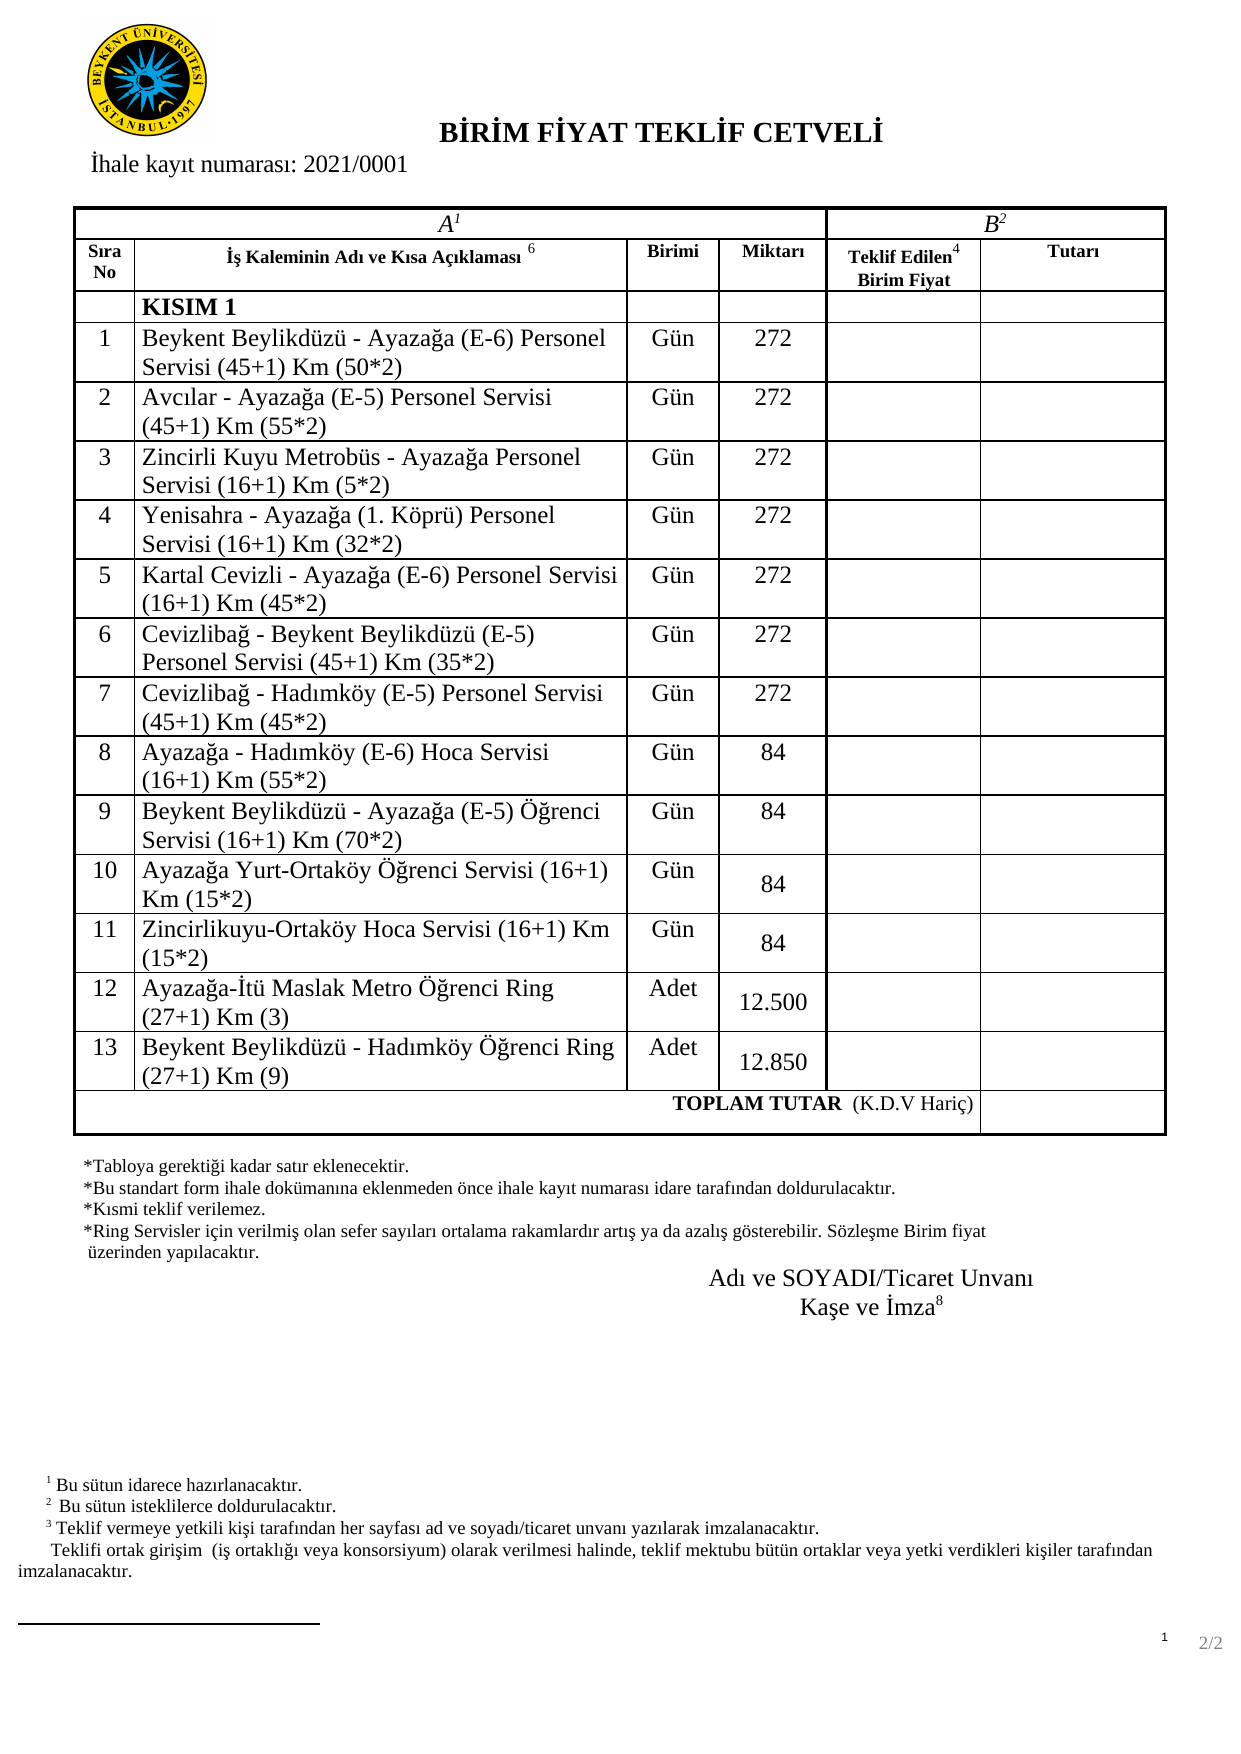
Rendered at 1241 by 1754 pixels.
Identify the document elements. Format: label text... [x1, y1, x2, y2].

table_cell Avcılar - Ayazağa (E-5) Personel Servisi (45+1) Km (55*2) [135, 383, 626, 440]
table_cell Gün [628, 678, 718, 735]
table_cell [981, 383, 1164, 440]
table_cell 272 [720, 678, 825, 735]
table_cell Miktarı [720, 240, 825, 290]
table_cell Gün [628, 855, 718, 912]
table_cell [828, 737, 980, 794]
table_cell 12 [76, 973, 134, 1031]
table_cell İş Kaleminin Adı ve Kısa Açıklaması 6 [135, 240, 626, 290]
table_cell Gün [628, 914, 718, 972]
text *Kısmi teklif verilemez. [18, 1198, 1222, 1220]
table_cell [981, 1091, 1164, 1133]
picture [80, 17, 214, 143]
table_cell [828, 442, 980, 499]
table_cell 13 [76, 1032, 134, 1090]
table_cell Cevizlibağ - Beykent Beylikdüzü (E-5) Personel Servisi (45+1) Km (35*2) [135, 619, 626, 676]
table_cell 84 [720, 855, 825, 912]
table_cell [981, 678, 1164, 735]
table_cell 84 [720, 914, 825, 972]
table_cell [981, 323, 1164, 381]
text BİRİM FİYAT TEKLİF CETVELİ [18, 18, 1222, 149]
text Kaşe ve İmza8 [520, 1292, 1222, 1321]
table_cell [828, 973, 980, 1031]
table_cell 5 [76, 560, 134, 617]
table_cell KISIM 1 [135, 292, 626, 322]
text Teklifi ortak girişim (iş ortaklığı veya konsorsiyum) olarak verilmesi halinde, teklif mektubu bütün ortaklar veya yetki verdikleri kişiler tarafından imzalanacaktır. [18, 1538, 1222, 1582]
table_cell TOPLAM TUTAR (K.D.V Hariç) [76, 1091, 980, 1133]
table_cell Zincirlikuyu-Ortaköy Hoca Servisi (16+1) Km (15*2) [135, 914, 626, 972]
table_cell Ayazağa-İtü Maslak Metro Öğrenci Ring (27+1) Km (3) [135, 973, 626, 1031]
text 2 Bu sütun isteklilerce doldurulacaktır. [18, 1495, 1222, 1517]
table_cell 1 [76, 323, 134, 381]
table_cell Beykent Beylikdüzü - Hadımköy Öğrenci Ring (27+1) Km (9) [135, 1032, 626, 1090]
text *Tabloya gerektiği kadar satır eklenecektir. [18, 1155, 1222, 1177]
table_cell 84 [720, 737, 825, 794]
table_cell [720, 292, 825, 322]
table_cell Adet [628, 973, 718, 1031]
table_cell 7 [76, 678, 134, 735]
text *Bu standart form ihale dokümanına eklenmeden önce ihale kayıt numarası idare tarafından doldurulacaktır. [18, 1177, 1222, 1198]
table_cell 272 [720, 619, 825, 676]
table_cell 4 [76, 501, 134, 558]
text 3 Teklif vermeye yetkili kişi tarafından her sayfası ad ve soyadı/ticaret unvanı yazılarak imzalanacaktır. [18, 1517, 1222, 1538]
table_cell [981, 560, 1164, 617]
table_header A1 [76, 210, 825, 238]
table_cell [828, 501, 980, 558]
table_cell [628, 292, 718, 322]
table_cell [981, 619, 1164, 676]
table_cell 12.500 [720, 973, 825, 1031]
table_cell [981, 914, 1164, 972]
table_cell 9 [76, 796, 134, 853]
table_cell [76, 292, 134, 322]
table_cell 84 [720, 796, 825, 853]
table_cell 11 [76, 914, 134, 972]
table_cell Cevizlibağ - Hadımköy (E-5) Personel Servisi (45+1) Km (45*2) [135, 678, 626, 735]
table_cell Tutarı [981, 240, 1164, 290]
table_cell [828, 796, 980, 853]
table_cell Gün [628, 796, 718, 853]
text Adı ve SOYADI/Ticaret Unvanı [520, 1263, 1222, 1292]
table_cell 2 [76, 383, 134, 440]
table_cell 6 [76, 619, 134, 676]
table_cell [828, 914, 980, 972]
table_cell [981, 1032, 1164, 1090]
table_cell [828, 619, 980, 676]
table_cell Adet [628, 1032, 718, 1090]
table_cell Gün [628, 619, 718, 676]
table_cell 272 [720, 501, 825, 558]
table_cell Beykent Beylikdüzü - Ayazağa (E-5) Öğrenci Servisi (16+1) Km (70*2) [135, 796, 626, 853]
table_cell [828, 1032, 980, 1090]
table_cell 8 [76, 737, 134, 794]
table_cell Ayazağa - Hadımköy (E-6) Hoca Servisi (16+1) Km (55*2) [135, 737, 626, 794]
table_cell 10 [76, 855, 134, 912]
table_cell Zincirli Kuyu Metrobüs - Ayazağa Personel Servisi (16+1) Km (5*2) [135, 442, 626, 499]
text *Ring Servisler için verilmiş olan sefer sayıları ortalama rakamlardır artış ya da azalış gösterebilir. Sözleşme Birim fiyat üzerinden yapılacaktır. [18, 1220, 1222, 1263]
table_cell [828, 383, 980, 440]
table_cell Gün [628, 560, 718, 617]
table_cell Birimi [628, 240, 718, 290]
table_cell [981, 501, 1164, 558]
text İhale kayıt numarası: 2021/0001 [18, 149, 1222, 178]
table_cell [828, 560, 980, 617]
table_header B2 [828, 210, 1164, 238]
table_cell [981, 442, 1164, 499]
table_cell 3 [76, 442, 134, 499]
table_cell Sıra No [76, 240, 134, 290]
text 1 Bu sütun idarece hazırlanacaktır. [18, 1474, 1222, 1495]
table_cell 272 [720, 323, 825, 381]
table_cell Teklif Edilen4 Birim Fiyat [828, 240, 980, 290]
table_cell [981, 292, 1164, 322]
table_cell Gün [628, 323, 718, 381]
table_cell [828, 855, 980, 912]
table_cell 272 [720, 560, 825, 617]
table_cell Kartal Cevizli - Ayazağa (E-6) Personel Servisi (16+1) Km (45*2) [135, 560, 626, 617]
table_cell Gün [628, 383, 718, 440]
table_cell Yenisahra - Ayazağa (1. Köprü) Personel Servisi (16+1) Km (32*2) [135, 501, 626, 558]
table_cell [828, 678, 980, 735]
table_cell 272 [720, 383, 825, 440]
table_cell [981, 973, 1164, 1031]
table_cell Gün [628, 501, 718, 558]
table_cell Gün [628, 737, 718, 794]
table_cell 12.850 [720, 1032, 825, 1090]
table_cell Ayazağa Yurt-Ortaköy Öğrenci Servisi (16+1) Km (15*2) [135, 855, 626, 912]
table_cell 272 [720, 442, 825, 499]
table_cell [981, 737, 1164, 794]
table_cell [981, 796, 1164, 853]
table_cell [828, 323, 980, 381]
table_cell [981, 855, 1164, 912]
table_cell Beykent Beylikdüzü - Ayazağa (E-6) Personel Servisi (45+1) Km (50*2) [135, 323, 626, 381]
table_cell Gün [628, 442, 718, 499]
table_cell [828, 292, 980, 322]
